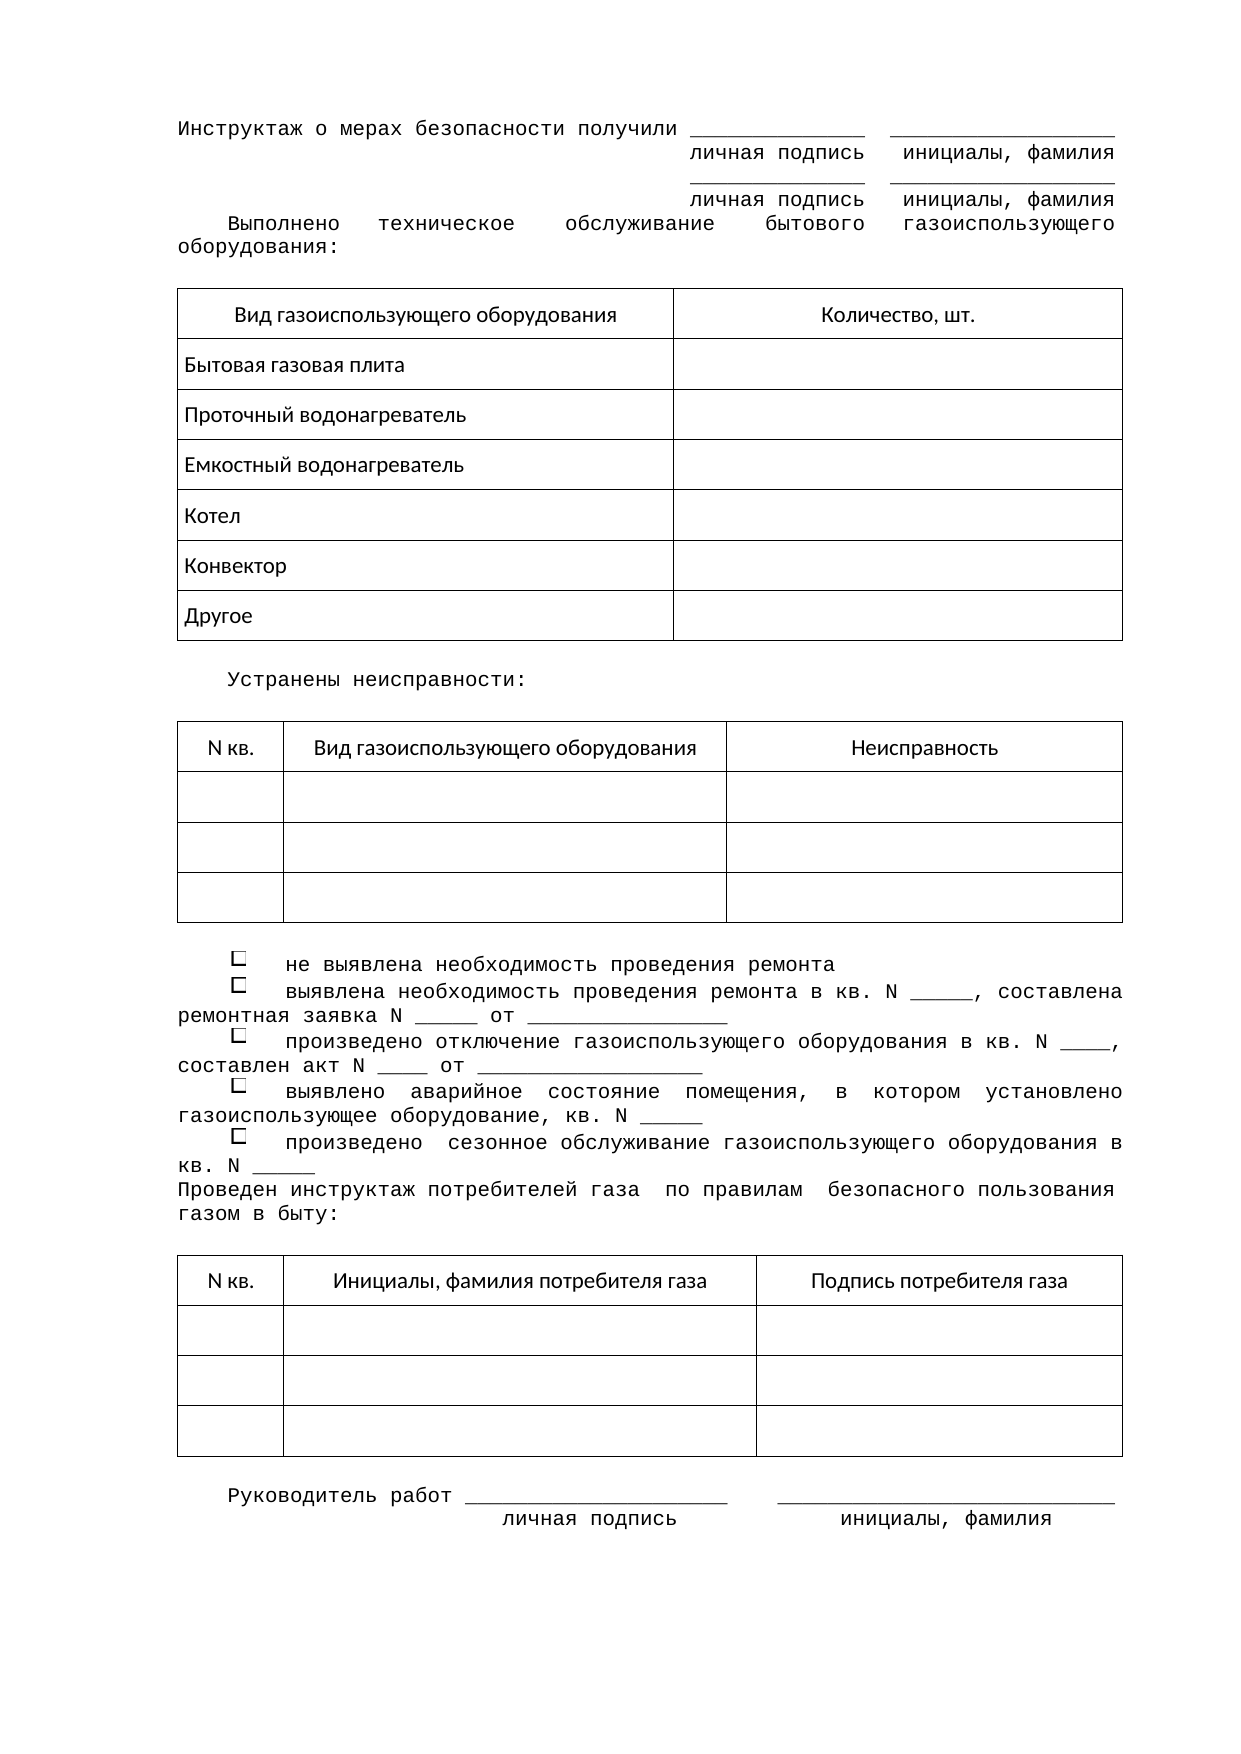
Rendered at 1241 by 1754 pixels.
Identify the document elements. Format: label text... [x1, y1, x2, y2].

text составлен акт N ____ от __________________ [177, 1055, 1152, 1078]
text газом в быту: [177, 1203, 1152, 1226]
text личная подпись инициалы, фамилия [177, 1508, 1152, 1532]
table_cell [178, 873, 283, 922]
table_cell Емкостный водонагреватель [178, 440, 673, 489]
text ремонтная заявка N _____ от ________________ [177, 1004, 1152, 1028]
table_cell [757, 1356, 1122, 1405]
table_cell [674, 440, 1122, 489]
table_header Вид газоиспользующего оборудования [178, 289, 673, 338]
text выявлено аварийное состояние помещения, в котором установлено [177, 1078, 1152, 1105]
table_cell Бытовая газовая плита [178, 339, 673, 389]
table_cell [727, 873, 1122, 922]
text произведено отключение газоиспользующего оборудования в кв. N ____, [177, 1028, 1152, 1055]
table_header N кв. [178, 1256, 283, 1305]
text личная подпись инициалы, фамилия [177, 142, 1152, 165]
table_cell [674, 390, 1122, 439]
text Проведен инструктаж потребителей газа по правилам безопасного пользования [177, 1179, 1152, 1203]
table_cell Проточный водонагреватель [178, 390, 673, 439]
text произведено сезонное обслуживание газоиспользующего оборудования в [177, 1129, 1152, 1156]
table_cell [674, 490, 1122, 539]
table_cell [674, 591, 1122, 640]
text Руководитель работ _____________________ ___________________________ [177, 1485, 1152, 1508]
table_cell [178, 1356, 283, 1405]
text личная подпись инициалы, фамилия [177, 189, 1152, 213]
text ______________ __________________ [177, 165, 1152, 189]
table_header Вид газоиспользующего оборудования [284, 722, 726, 771]
text газоиспользующее оборудование, кв. N _____ [177, 1105, 1152, 1129]
table_cell [178, 1406, 283, 1456]
table_header Количество, шт. [674, 289, 1122, 338]
table_cell [727, 823, 1122, 872]
text Устранены неисправности: [177, 669, 1152, 693]
table_cell [674, 339, 1122, 389]
table_cell [284, 772, 726, 822]
table_cell [284, 1306, 756, 1355]
table_cell Другое [178, 591, 673, 640]
table_cell Котел [178, 490, 673, 539]
table_header N кв. [178, 722, 283, 771]
table_cell Конвектор [178, 541, 673, 590]
table_cell [284, 873, 726, 922]
table_cell [178, 823, 283, 872]
text выявлена необходимость проведения ремонта в кв. N _____, составлена [177, 978, 1152, 1004]
table_cell [727, 772, 1122, 822]
table_header Подпись потребителя газа [757, 1256, 1122, 1305]
table_cell [284, 823, 726, 872]
table_header Неисправность [727, 722, 1122, 771]
text не выявлена необходимость проведения ремонта [177, 951, 1152, 978]
table_cell [284, 1356, 756, 1405]
table_cell [178, 772, 283, 822]
table_cell [284, 1406, 756, 1456]
table_cell [757, 1406, 1122, 1456]
table_cell [674, 541, 1122, 590]
text оборудования: [177, 236, 1152, 260]
table_header Инициалы, фамилия потребителя газа [284, 1256, 756, 1305]
text Инструктаж о мерах безопасности получили ______________ __________________ [177, 118, 1152, 142]
text Выполнено техническое обслуживание бытового газоиспользующего [177, 213, 1152, 236]
table_cell [757, 1306, 1122, 1355]
table_cell [178, 1306, 283, 1355]
text кв. N _____ [177, 1156, 1152, 1179]
